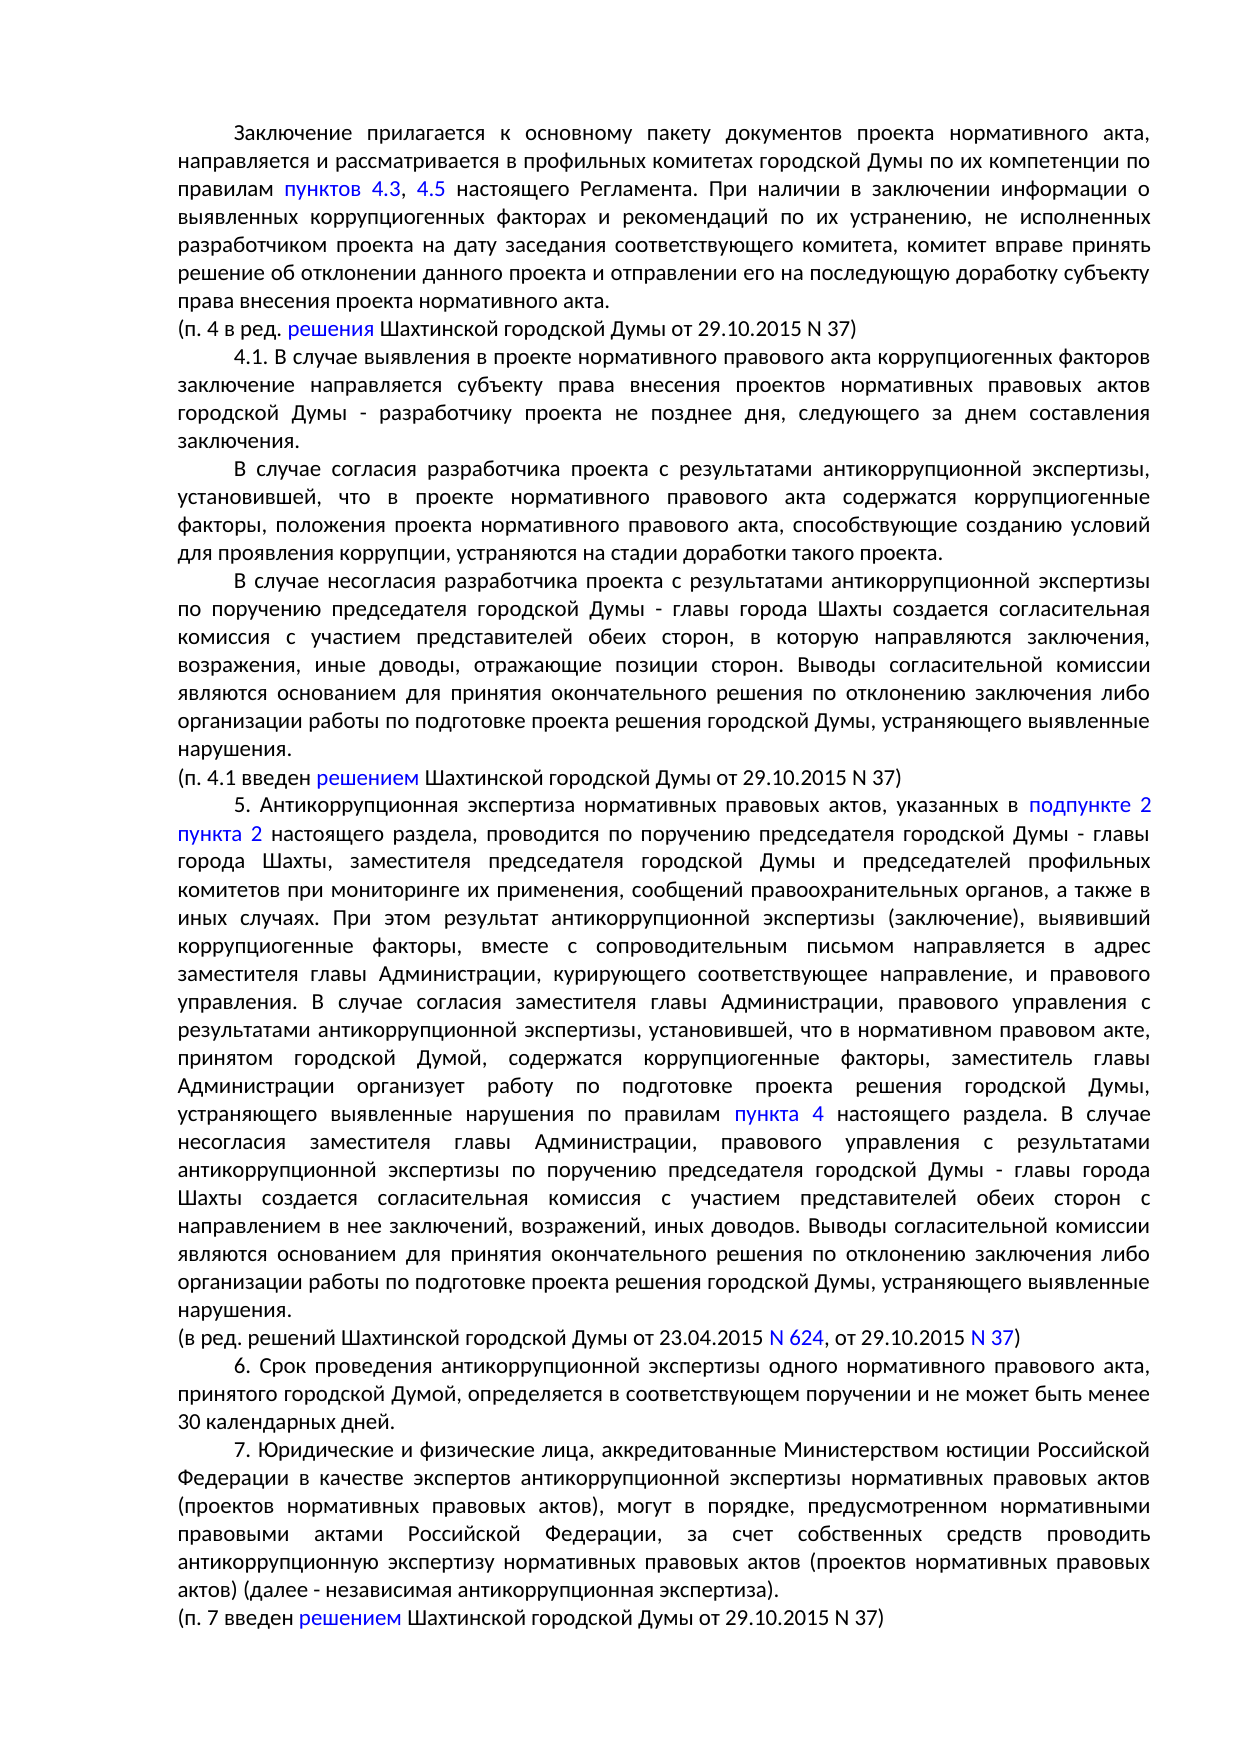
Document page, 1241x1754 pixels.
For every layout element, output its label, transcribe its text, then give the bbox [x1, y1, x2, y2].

text 5. Антикоррупционная экспертиза нормативных правовых актов, указанных в подпункте 2 пункта 2 настоящего раздела, проводится по поручению председателя городской Думы - главы города Шахты, заместителя председателя городской Думы и председателей профильных комитетов при мониторинге их применения, сообщений правоохранительных органов, а также в иных случаях. При этом результат антикоррупционной экспертизы (заключение), выявивший коррупциогенные факторы, вместе с сопроводительным письмом направляется в адрес заместителя главы Администрации, курирующего соответствующее направление, и правового управления. В случае согласия заместителя главы Администрации, правового управления с результатами антикоррупционной экспертизы, установившей, что в нормативном правовом акте, принятом городской Думой, содержатся коррупциогенные факторы, заместитель главы Администрации организует работу по подготовке проекта решения городской Думы, устраняющего выявленные нарушения по правилам пункта 4 настоящего раздела. В случае несогласия заместителя главы Администрации, правового управления с результатами антикоррупционной экспертизы по поручению председателя городской Думы - главы города Шахты создается согласительная комиссия с участием представителей обеих сторон с направлением в нее заключений, возражений, иных доводов. Выводы согласительной комиссии являются основанием для принятия окончательного решения по отклонению заключения либо организации работы по подготовке проекта решения городской Думы, устраняющего выявленные нарушения. [177, 791, 1152, 1323]
text В случае согласия разработчика проекта с результатами антикоррупционной экспертизы, установившей, что в проекте нормативного правового акта содержатся коррупциогенные факторы, положения проекта нормативного правового акта, способствующие созданию условий для проявления коррупции, устраняются на стадии доработки такого проекта. [177, 454, 1152, 566]
text В случае несогласия разработчика проекта с результатами антикоррупционной экспертизы по поручению председателя городской Думы - главы города Шахты создается согласительная комиссия с участием представителей обеих сторон, в которую направляются заключения, возражения, иные доводы, отражающие позиции сторон. Выводы согласительной комиссии являются основанием для принятия окончательного решения по отклонению заключения либо организации работы по подготовке проекта решения городской Думы, устраняющего выявленные нарушения. [177, 566, 1152, 763]
text (п. 4 в ред. решения Шахтинской городской Думы от 29.10.2015 N 37) [177, 314, 1152, 342]
text (в ред. решений Шахтинской городской Думы от 23.04.2015 N 624, от 29.10.2015 N 37) [177, 1323, 1152, 1351]
text Заключение прилагается к основному пакету документов проекта нормативного акта, направляется и рассматривается в профильных комитетах городской Думы по их компетенции по правилам пунктов 4.3, 4.5 настоящего Регламента. При наличии в заключении информации о выявленных коррупциогенных факторах и рекомендаций по их устранению, не исполненных разработчиком проекта на дату заседания соответствующего комитета, комитет вправе принять решение об отклонении данного проекта и отправлении его на последующую доработку субъекту права внесения проекта нормативного акта. [177, 118, 1152, 314]
text 4.1. В случае выявления в проекте нормативного правового акта коррупциогенных факторов заключение направляется субъекту права внесения проектов нормативных правовых актов городской Думы - разработчику проекта не позднее дня, следующего за днем составления заключения. [177, 342, 1152, 454]
text 6. Срок проведения антикоррупционной экспертизы одного нормативного правового акта, принятого городской Думой, определяется в соответствующем поручении и не может быть менее 30 календарных дней. [177, 1351, 1152, 1435]
text (п. 7 введен решением Шахтинской городской Думы от 29.10.2015 N 37) [177, 1603, 1152, 1631]
text (п. 4.1 введен решением Шахтинской городской Думы от 29.10.2015 N 37) [177, 763, 1152, 791]
text 7. Юридические и физические лица, аккредитованные Министерством юстиции Российской Федерации в качестве экспертов антикоррупционной экспертизы нормативных правовых актов (проектов нормативных правовых актов), могут в порядке, предусмотренном нормативными правовыми актами Российской Федерации, за счет собственных средств проводить антикоррупционную экспертизу нормативных правовых актов (проектов нормативных правовых актов) (далее - независимая антикоррупционная экспертиза). [177, 1435, 1152, 1603]
